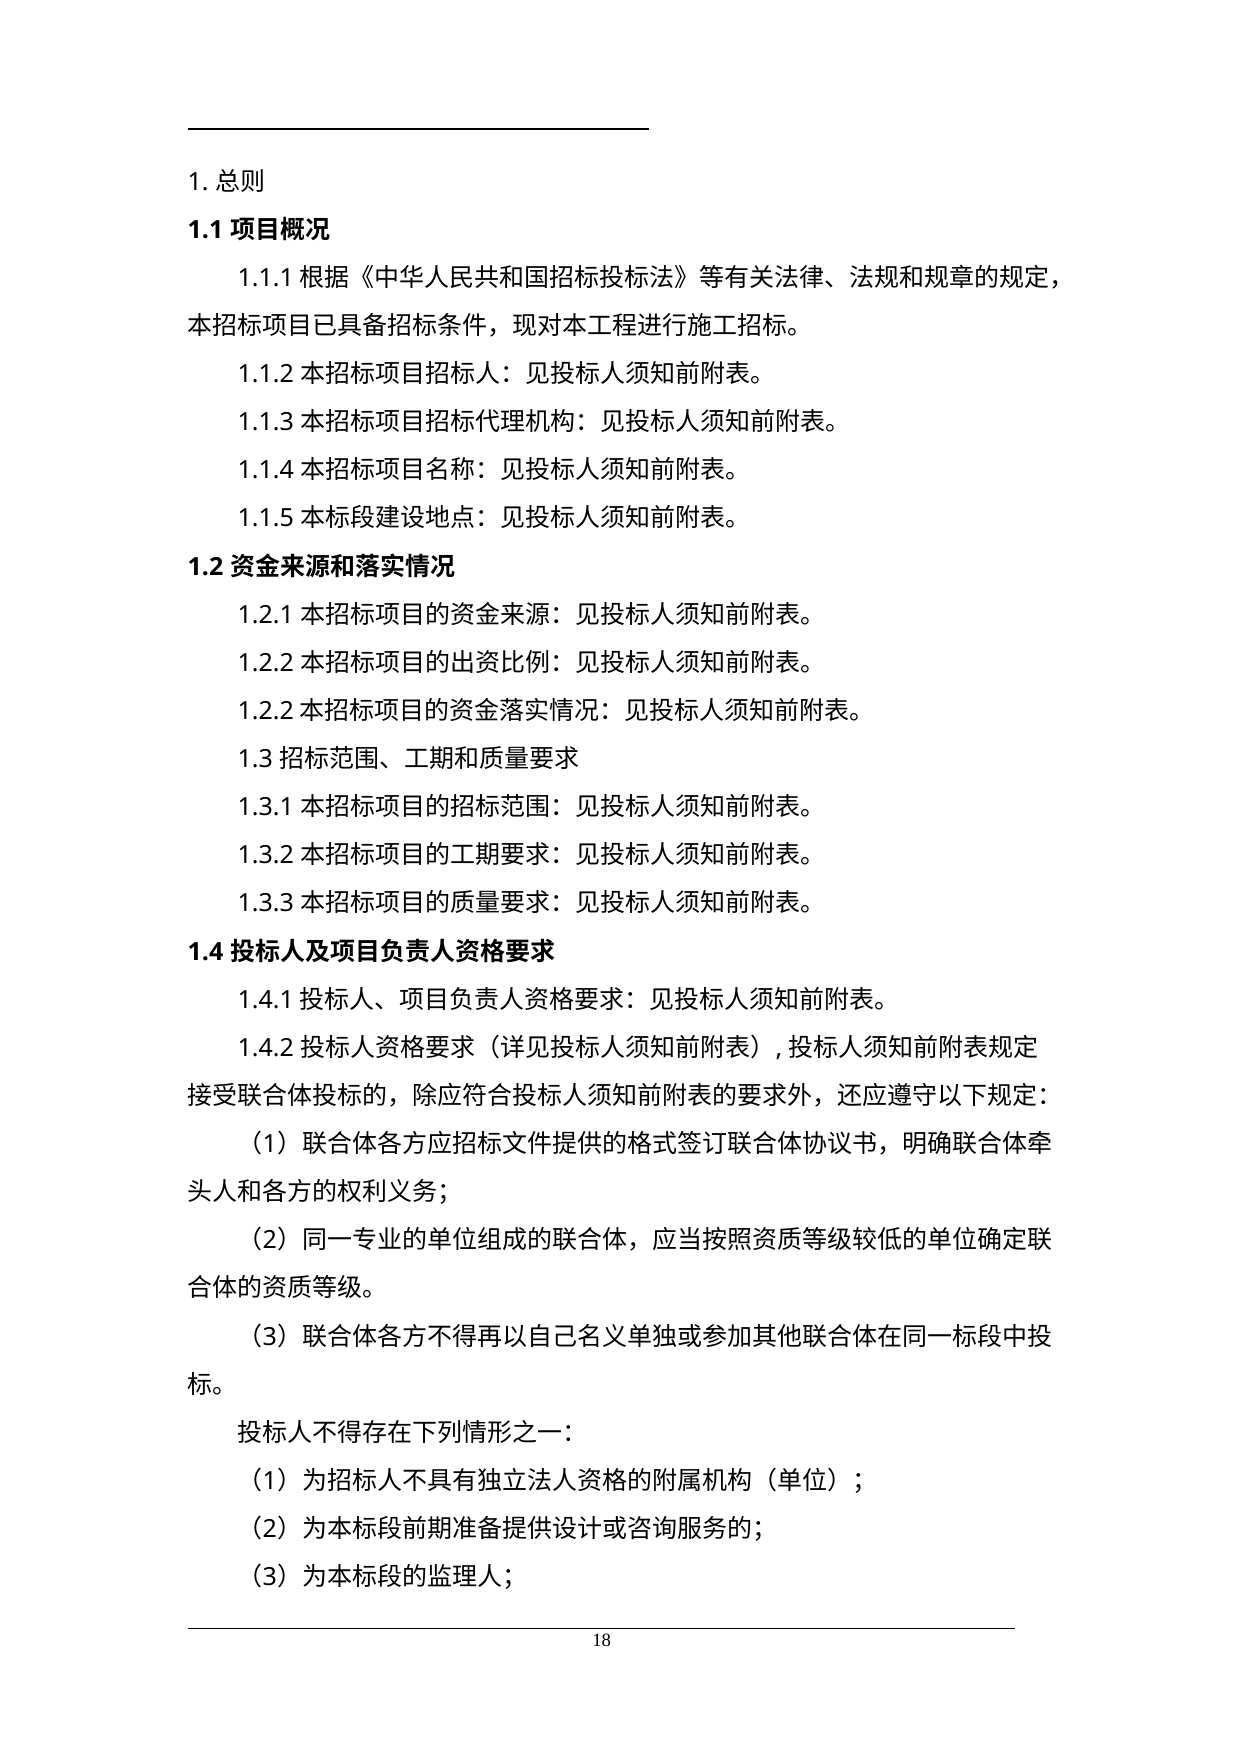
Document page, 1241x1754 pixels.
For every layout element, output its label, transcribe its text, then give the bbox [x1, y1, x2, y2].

text 1. 总则 [187, 155, 1053, 203]
text 投标人不得存在下列情形之一： [187, 1406, 1053, 1454]
text （1）为招标人不具有独立法人资格的附属机构（单位）； [187, 1454, 1053, 1503]
text 1.2.1 本招标项目的资金来源：见投标人须知前附表。 [187, 588, 1053, 636]
text 1.1.3 本招标项目招标代理机构：见投标人须知前附表。 [187, 396, 1053, 444]
text 1.1.2 本招标项目招标人：见投标人须知前附表。 [187, 348, 1053, 396]
text 1.4.2 投标人资格要求（详见投标人须知前附表）, 投标人须知前附表规定接受联合体投标的，除应符合投标人须知前附表的要求外，还应遵守以下规定： [187, 1021, 1053, 1118]
text （2）同一专业的单位组成的联合体，应当按照资质等级较低的单位确定联合体的资质等级。 [187, 1214, 1053, 1310]
text 1.1 项目概况 [187, 203, 1053, 251]
text （3）联合体各方不得再以自己名义单独或参加其他联合体在同一标段中投标。 [187, 1310, 1053, 1406]
text 1.3.1 本招标项目的招标范围：见投标人须知前附表。 [187, 781, 1053, 829]
text 1.1.5 本标段建设地点：见投标人须知前附表。 [187, 492, 1053, 540]
text 1.3 招标范围、工期和质量要求 [187, 733, 1053, 781]
text 1.3.2 本招标项目的工期要求：见投标人须知前附表。 [187, 829, 1053, 877]
text （1）联合体各方应招标文件提供的格式签订联合体协议书，明确联合体牵头人和各方的权利义务； [187, 1118, 1053, 1214]
text 1.3.3 本招标项目的质量要求：见投标人须知前附表。 [187, 877, 1053, 925]
text 1.4.1投标人、项目负责人资格要求：见投标人须知前附表。 [187, 973, 1053, 1021]
text 1.4 投标人及项目负责人资格要求 [187, 925, 1053, 973]
text 1.2.2 本招标项目的出资比例：见投标人须知前附表。 [187, 636, 1053, 684]
text 1.2.2本招标项目的资金落实情况：见投标人须知前附表。 [187, 684, 1053, 733]
text （2）为本标段前期准备提供设计或咨询服务的； [187, 1503, 1053, 1551]
text （3）为本标段的监理人； [187, 1551, 1053, 1599]
text 1.1.4 本招标项目名称：见投标人须知前附表。 [187, 444, 1053, 492]
text 1.2 资金来源和落实情况 [187, 540, 1053, 588]
text 1.1.1根据《中华人民共和国招标投标法》等有关法律、法规和规章的规定，本招标项目已具备招标条件，现对本工程进行施工招标。 [187, 251, 1053, 348]
